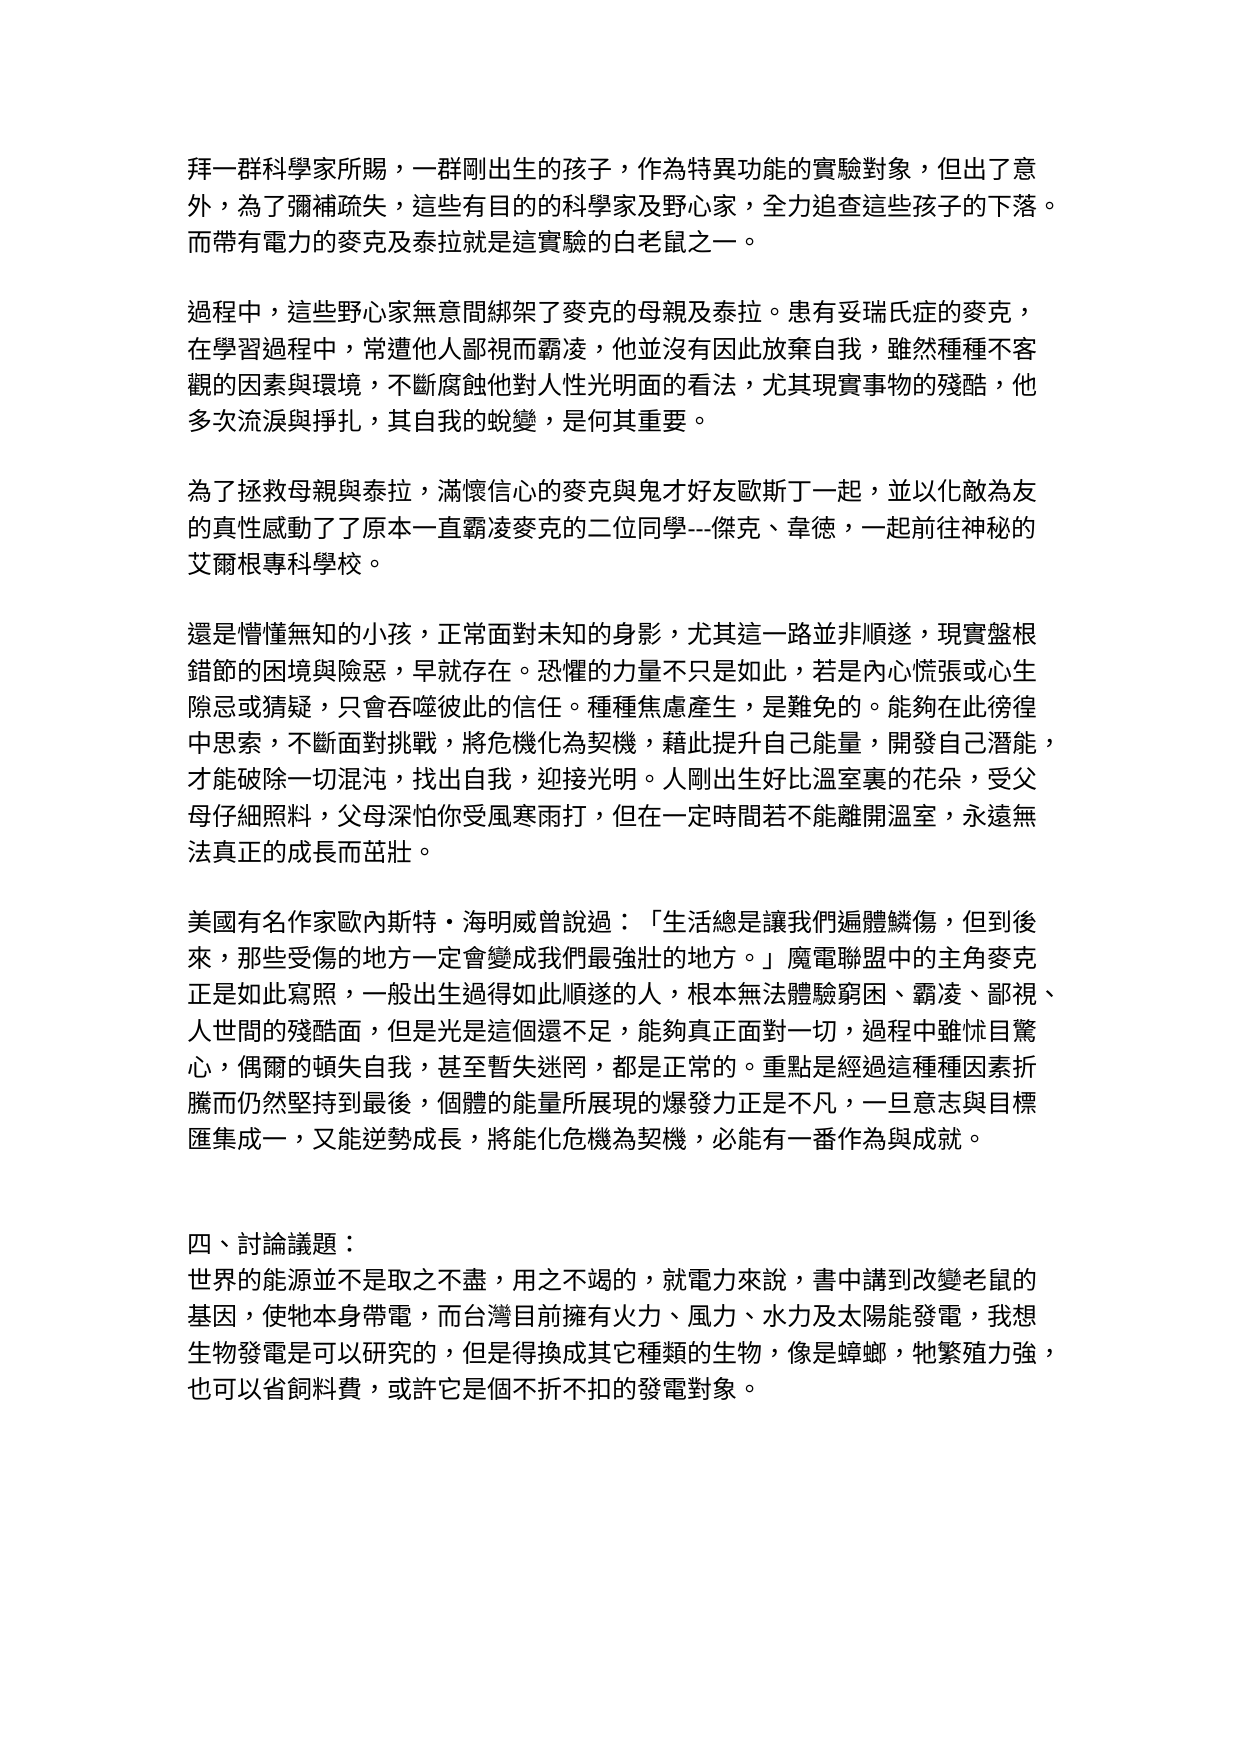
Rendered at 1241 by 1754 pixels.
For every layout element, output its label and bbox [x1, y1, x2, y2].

text [187, 150, 1053, 1576]
